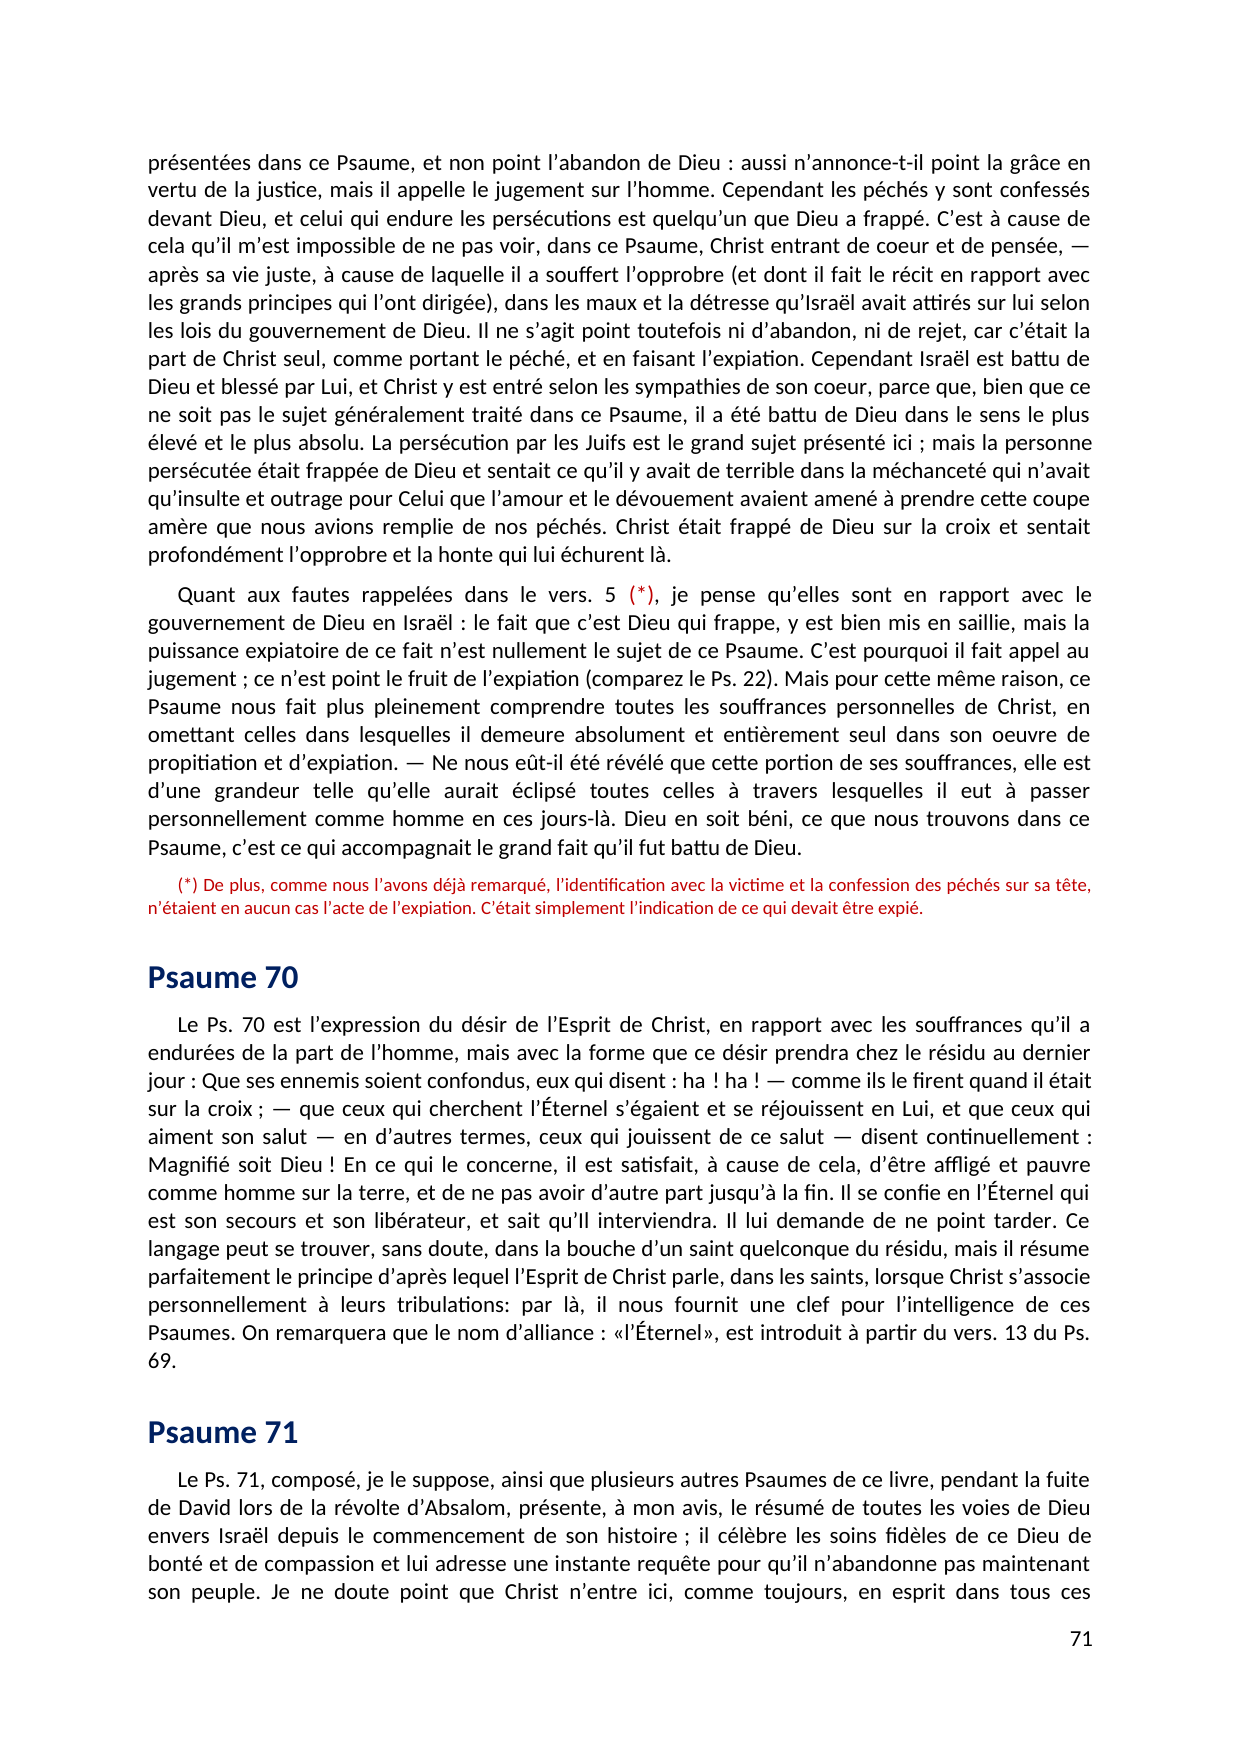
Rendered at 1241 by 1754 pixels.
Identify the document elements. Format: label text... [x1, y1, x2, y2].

text Quant aux fautes rappelées dans le vers. 5 (*), je pense qu’elles sont en rapport avec le gouvernement de Dieu en Israël : le fait que c’est Dieu qui frappe, y est bien mis en saillie, mais la puissance expiatoire de ce fait n’est nullement le sujet de ce Psaume. C’est pourquoi il fait appel au jugement ; ce n’est point le fruit de l’expiation (comparez le Ps. 22). Mais pour cette même raison, ce Psaume nous fait plus pleinement comprendre toutes les souffrances personnelles de Christ, en omettant celles dans lesquelles il demeure absolument et entièrement seul dans son oeuvre de propitiation et d’expiation. — Ne nous eût-il été révélé que cette portion de ses souffrances, elle est d’une grandeur telle qu’elle aurait éclipsé toutes celles à travers lesquelles il eut à passer personnellement comme homme en ces jours-là. Dieu en soit béni, ce que nous trouvons dans ce Psaume, c’est ce qui accompagnait le grand fait qu’il fut battu de Dieu. [148, 580, 1093, 861]
text Le Ps. 70 est l’expression du désir de l’Esprit de Christ, en rapport avec les souffrances qu’il a endurées de la part de l’homme, mais avec la forme que ce désir prendra chez le résidu au dernier jour : Que ses ennemis soient confondus, eux qui disent : ha ! ha ! — comme ils le firent quand il était sur la croix ; — que ceux qui cherchent l’Éternel s’égaient et se réjouissent en Lui, et que ceux qui aiment son salut — en d’autres termes, ceux qui jouissent de ce salut — disent continuellement : Magnifié soit Dieu ! En ce qui le concerne, il est satisfait, à cause de cela, d’être affligé et pauvre comme homme sur la terre, et de ne pas avoir d’autre part jusqu’à la fin. Il se confie en l’Éternel qui est son secours et son libérateur, et sait qu’Il interviendra. Il lui demande de ne point tarder. Ce langage peut se trouver, sans doute, dans la bouche d’un saint quelconque du résidu, mais il résume parfaitement le principe d’après lequel l’Esprit de Christ parle, dans les saints, lorsque Christ s’associe personnellement à leurs tribulations: par là, il nous fournit une clef pour l’intelligence de ces Psaumes. On remarquera que le nom d’alliance : «l’Éternel», est introduit à partir du vers. 13 du Ps. 69. [148, 1010, 1093, 1374]
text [148, 1465, 1093, 1605]
subtitle Psaume 71 [148, 1411, 1093, 1452]
text (*) De plus, comme nous l’avons déjà remarqué, l’identification avec la victime et la confession des péchés sur sa tête, n’étaient en aucun cas l’acte de l’expiation. C’était simplement l’indication de ce qui devait être expié. [148, 873, 1093, 919]
subtitle Psaume 70 [148, 956, 1093, 997]
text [148, 148, 1093, 568]
